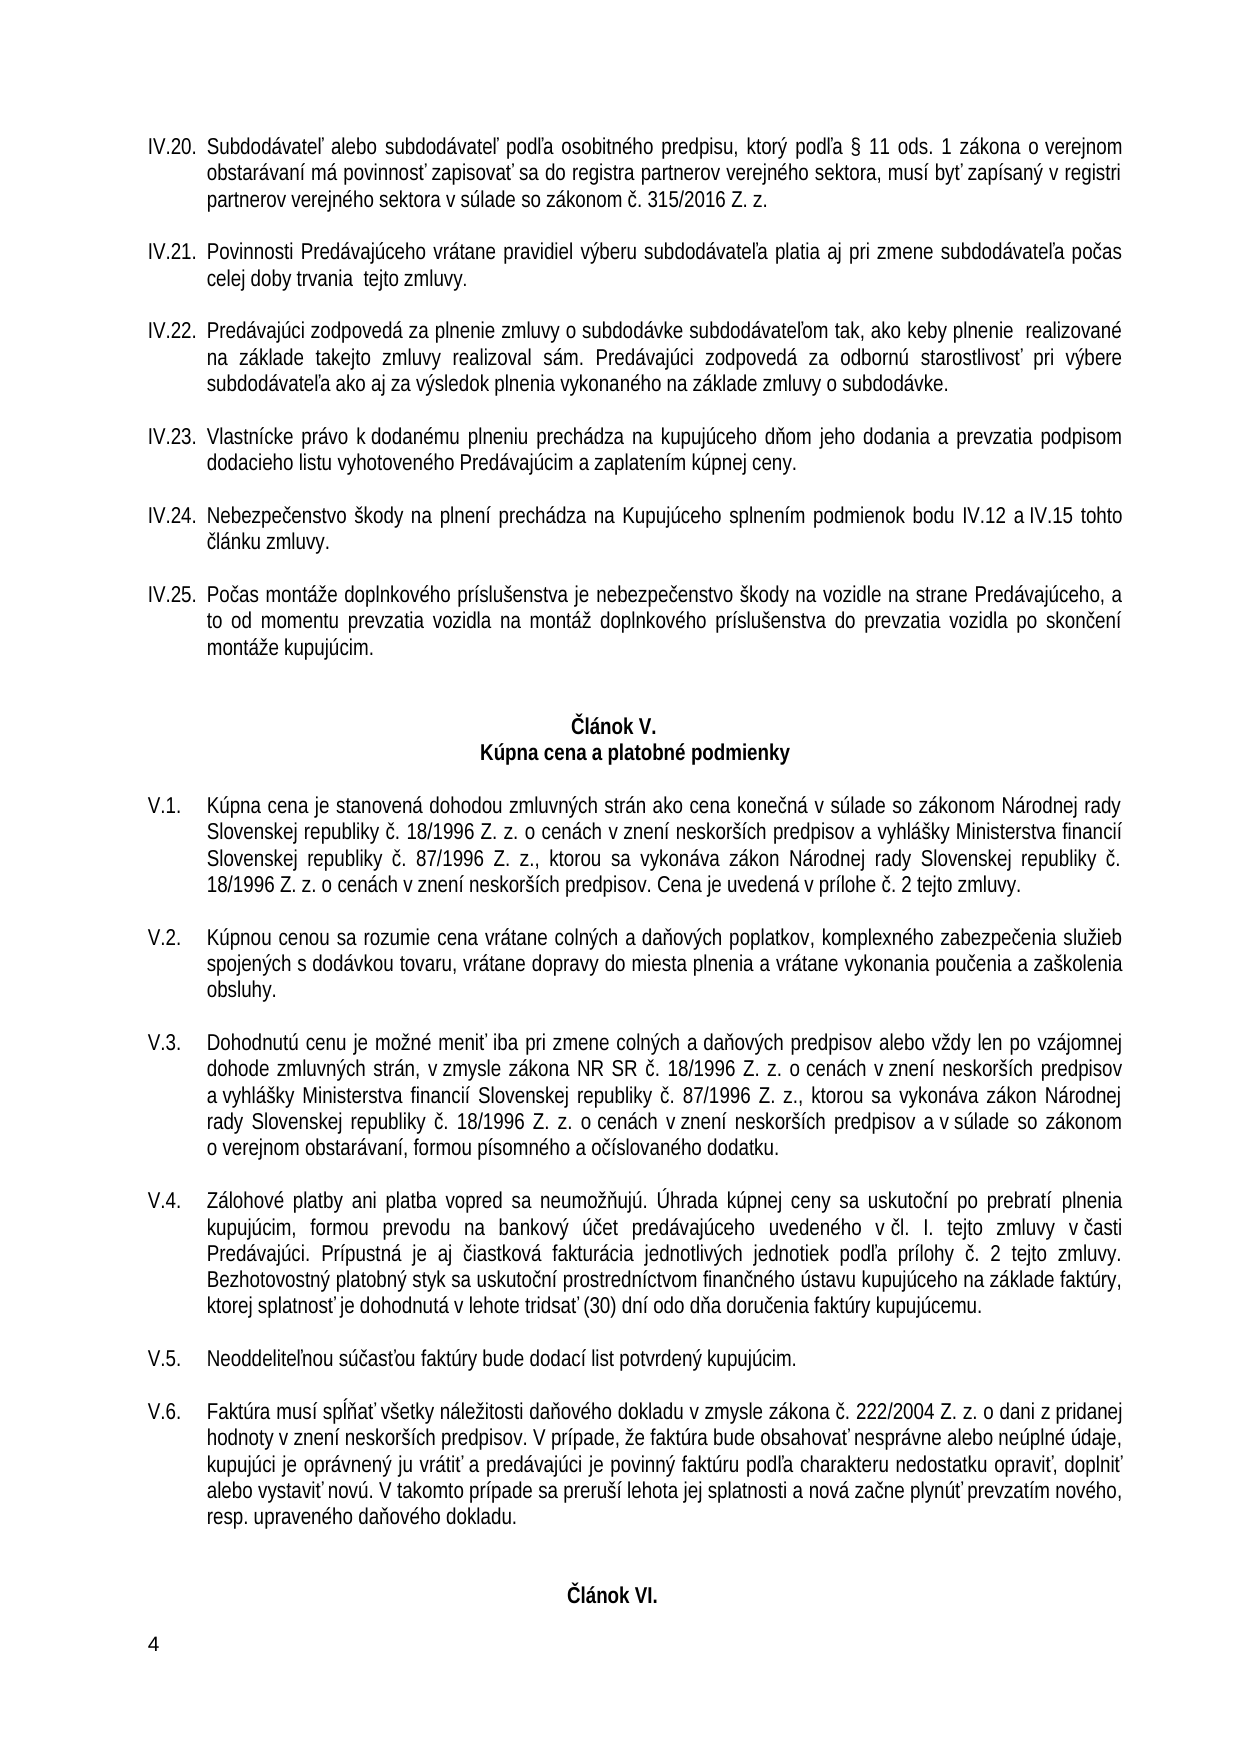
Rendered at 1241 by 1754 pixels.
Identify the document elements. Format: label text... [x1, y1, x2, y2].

list Faktúra musí spĺňať všetky náležitosti daňového dokladu v zmysle zákona č. 222/2004 Z. z. o dani z pridanej hodnoty v znení neskorších predpisov. V prípade, že faktúra bude obsahovať nesprávne alebo neúplné údaje, kupujúci je oprávnený ju vrátiť a predávajúci je povinný faktúru podľa charakteru nedostatku opraviť, doplniť alebo vystaviť novú. V takomto prípade sa preruší lehota jej splatnosti a nová začne plynúť prevzatím nového, resp. upraveného daňového dokladu. [148, 1398, 1122, 1530]
text Kúpna cena a platobné podmienky [148, 739, 1122, 765]
list Povinnosti Predávajúceho vrátane pravidiel výberu subdodávateľa platia aj pri zmene subdodávateľa počas celej doby trvania tejto zmluvy. [148, 238, 1122, 291]
list Kúpna cena je stanovená dohodou zmluvných strán ako cena konečná v súlade so zákonom Národnej rady Slovenskej republiky č. 18/1996 Z. z. o cenách v znení neskorších predpisov a vyhlášky Ministerstva financií Slovenskej republiky č. 87/1996 Z. z., ktorou sa vykonáva zákon Národnej rady Slovenskej republiky č. 18/1996 Z. z. o cenách v znení neskorších predpisov. Cena je uvedená v prílohe č. 2 tejto zmluvy. [148, 792, 1122, 897]
list Počas montáže doplnkového príslušenstva je nebezpečenstvo škody na vozidle na strane Predávajúceho, a to od momentu prevzatia vozidla na montáž doplnkového príslušenstva do prevzatia vozidla po skončení montáže kupujúcim. [148, 581, 1122, 660]
list Zálohové platby ani platba vopred sa neumožňujú. Úhrada kúpnej ceny sa uskutoční po prebratí plnenia kupujúcim, formou prevodu na bankový účet predávajúceho uvedeného v čl. I. tejto zmluvy v časti Predávajúci. Prípustná je aj čiastková fakturácia jednotlivých jednotiek podľa prílohy č. 2 tejto zmluvy. Bezhotovostný platobný styk sa uskutoční prostredníctvom finančného ústavu kupujúceho na základe faktúry, ktorej splatnosť je dohodnutá v lehote tridsať (30) dní odo dňa doručenia faktúry kupujúcemu. [148, 1187, 1122, 1319]
list Subdodávateľ alebo subdodávateľ podľa osobitného predpisu, ktorý podľa § 11 ods. 1 zákona o verejnom obstarávaní má povinnosť zapisovať sa do registra partnerov verejného sektora, musí byť zapísaný v registri partnerov verejného sektora v súlade so zákonom č. 315/2016 Z. z. [148, 133, 1122, 212]
list Dohodnutú cenu je možné meniť iba pri zmene colných a daňových predpisov alebo vždy len po vzájomnej dohode zmluvných strán, v zmysle zákona NR SR č. 18/1996 Z. z. o cenách v znení neskorších predpisov a vyhlášky Ministerstva financií Slovenskej republiky č. 87/1996 Z. z., ktorou sa vykonáva zákon Národnej rady Slovenskej republiky č. 18/1996 Z. z. o cenách v znení neskorších predpisov a v súlade so zákonom o verejnom obstarávaní, formou písomného a očíslovaného dodatku. [148, 1029, 1122, 1161]
list Nebezpečenstvo škody na plnení prechádza na Kupujúceho splnením podmienok bodu 4.12 a 4.15 tohto článku zmluvy. [148, 502, 1122, 554]
list Kúpnou cenou sa rozumie cena vrátane colných a daňových poplatkov, komplexného zabezpečenia služieb spojených s dodávkou tovaru, vrátane dopravy do miesta plnenia a vrátane vykonania poučenia a zaškolenia obsluhy. [148, 923, 1122, 1003]
list Vlastnícke právo k dodanému plneniu prechádza na kupujúceho dňom jeho dodania a prevzatia podpisom dodacieho listu vyhotoveného Predávajúcim a zaplatením kúpnej ceny. [148, 423, 1122, 476]
list Predávajúci zodpovedá za plnenie zmluvy o subdodávke subdodávateľom tak, ako keby plnenie realizované na základe takejto zmluvy realizoval sám. Predávajúci zodpovedá za odbornú starostlivosť pri výbere subdodávateľa ako aj za výsledok plnenia vykonaného na základe zmluvy o subdodávke. [148, 317, 1122, 396]
list Neoddeliteľnou súčasťou faktúry bude dodací list potvrdený kupujúcim. [148, 1345, 1122, 1372]
